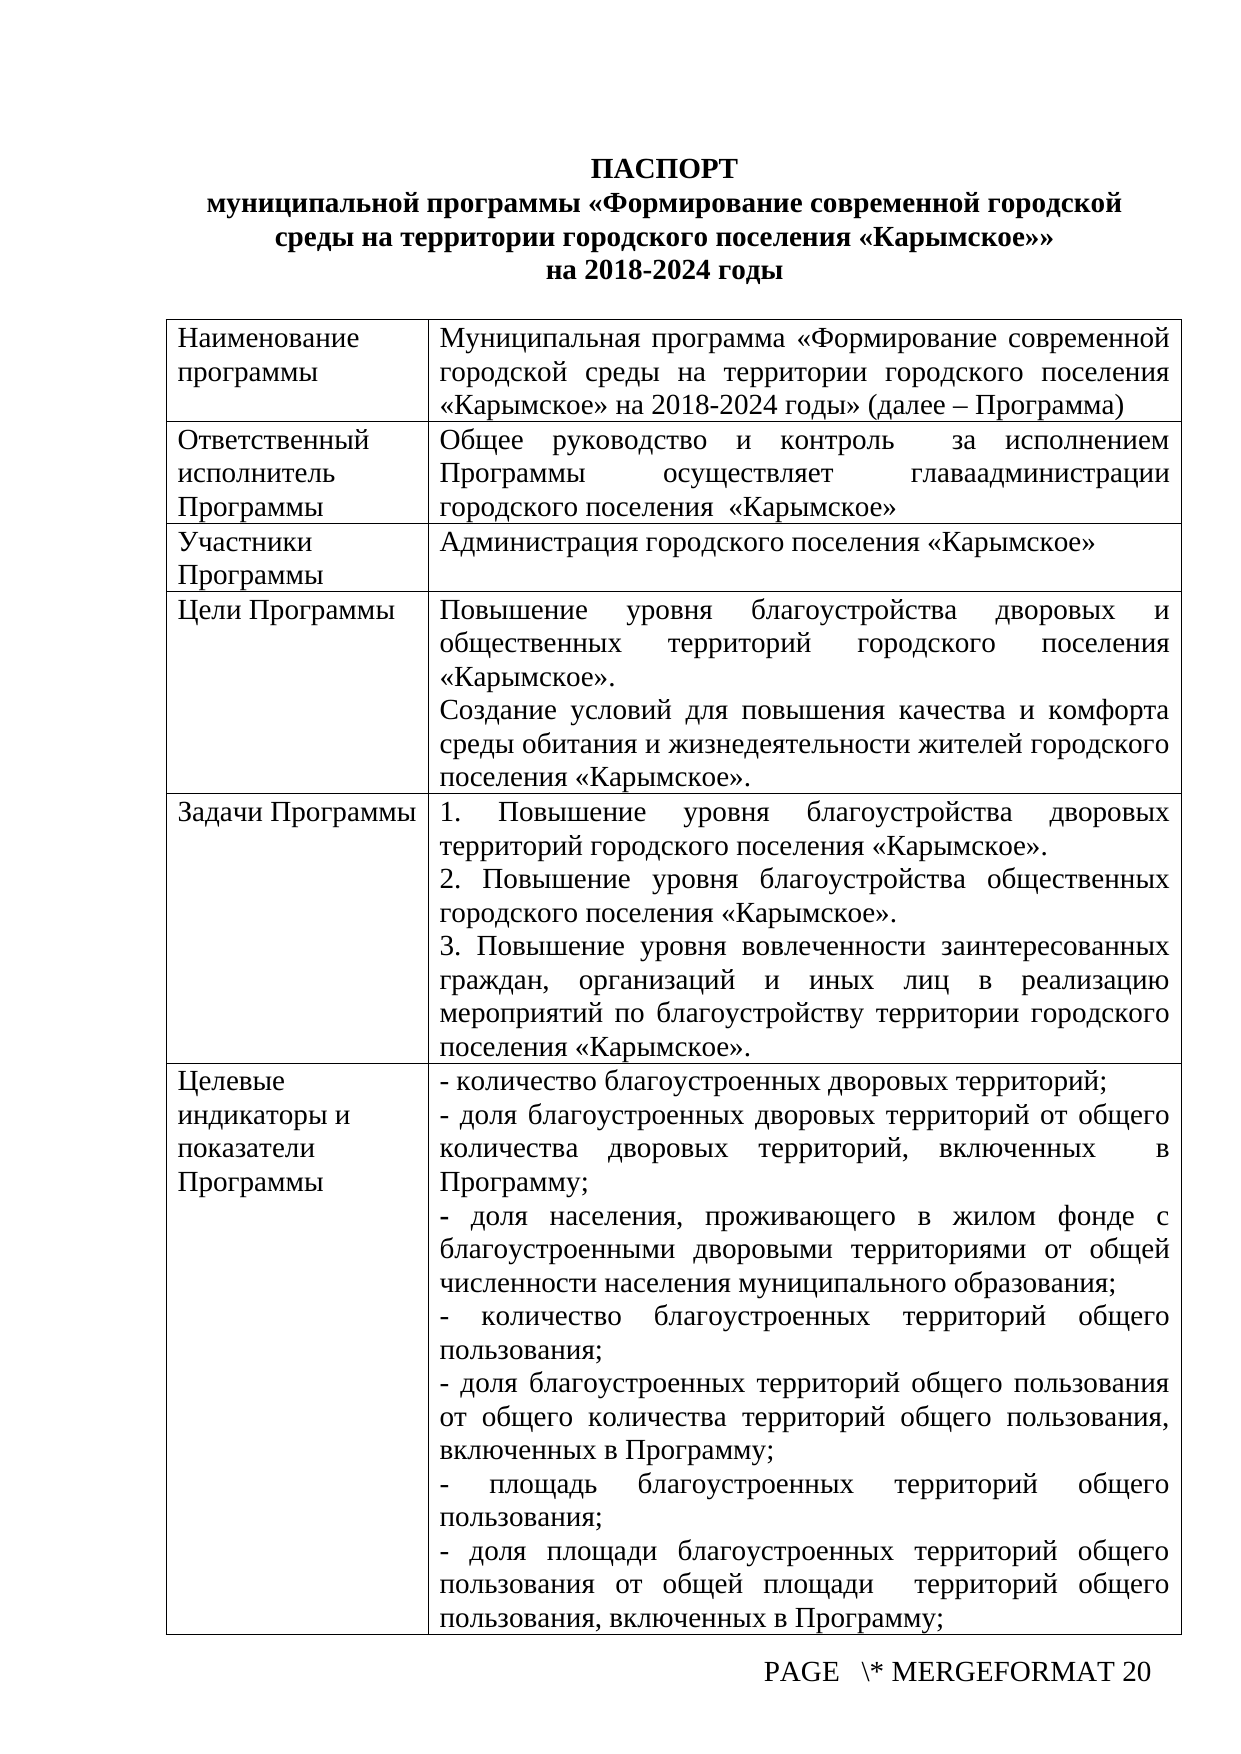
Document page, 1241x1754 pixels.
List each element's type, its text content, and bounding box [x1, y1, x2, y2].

table_header Наименование программы [167, 320, 428, 421]
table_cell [167, 1064, 428, 1634]
table_cell Задачи Программы [167, 794, 428, 1062]
table_cell Цели Программы [167, 592, 428, 793]
table_header Муниципальная программа «Формирование современной городской среды на территории городского поселения «Карымское» на 2018-2024 годы» (далее – Программа) [429, 320, 1181, 421]
table_cell Администрация городского поселения «Карымское» [429, 524, 1181, 591]
table_cell Общее руководство и контроль за исполнением Программы осуществляет главаадминистрации городского поселения «Карымское» [429, 422, 1181, 523]
text ПАСПОРТ [177, 152, 1152, 185]
table_cell Повышение уровня благоустройства дворовых и общественных территорий городского поселения «Карымское». Создание условий для повышения качества и комфорта среды обитания и жизнедеятельности жителей городского поселения «Карымское». [429, 592, 1181, 793]
table_cell Участники Программы [167, 524, 428, 591]
table_cell Ответственный исполнитель Программы [167, 422, 428, 523]
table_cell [429, 1064, 1181, 1634]
text муниципальной программы «Формирование современной городской среды на территории городского поселения «Карымское»» [177, 185, 1152, 252]
table_cell 1. Повышение уровня благоустройства дворовых территорий городского поселения «Карымское». 2. Повышение уровня благоустройства общественных городского поселения «Карымское». 3. Повышение уровня вовлеченности заинтересованных граждан, организаций и иных лиц в реализацию мероприятий по благоустройству территории городского поселения «Карымское». [429, 794, 1181, 1062]
text на 2018-2024 годы [177, 252, 1152, 286]
